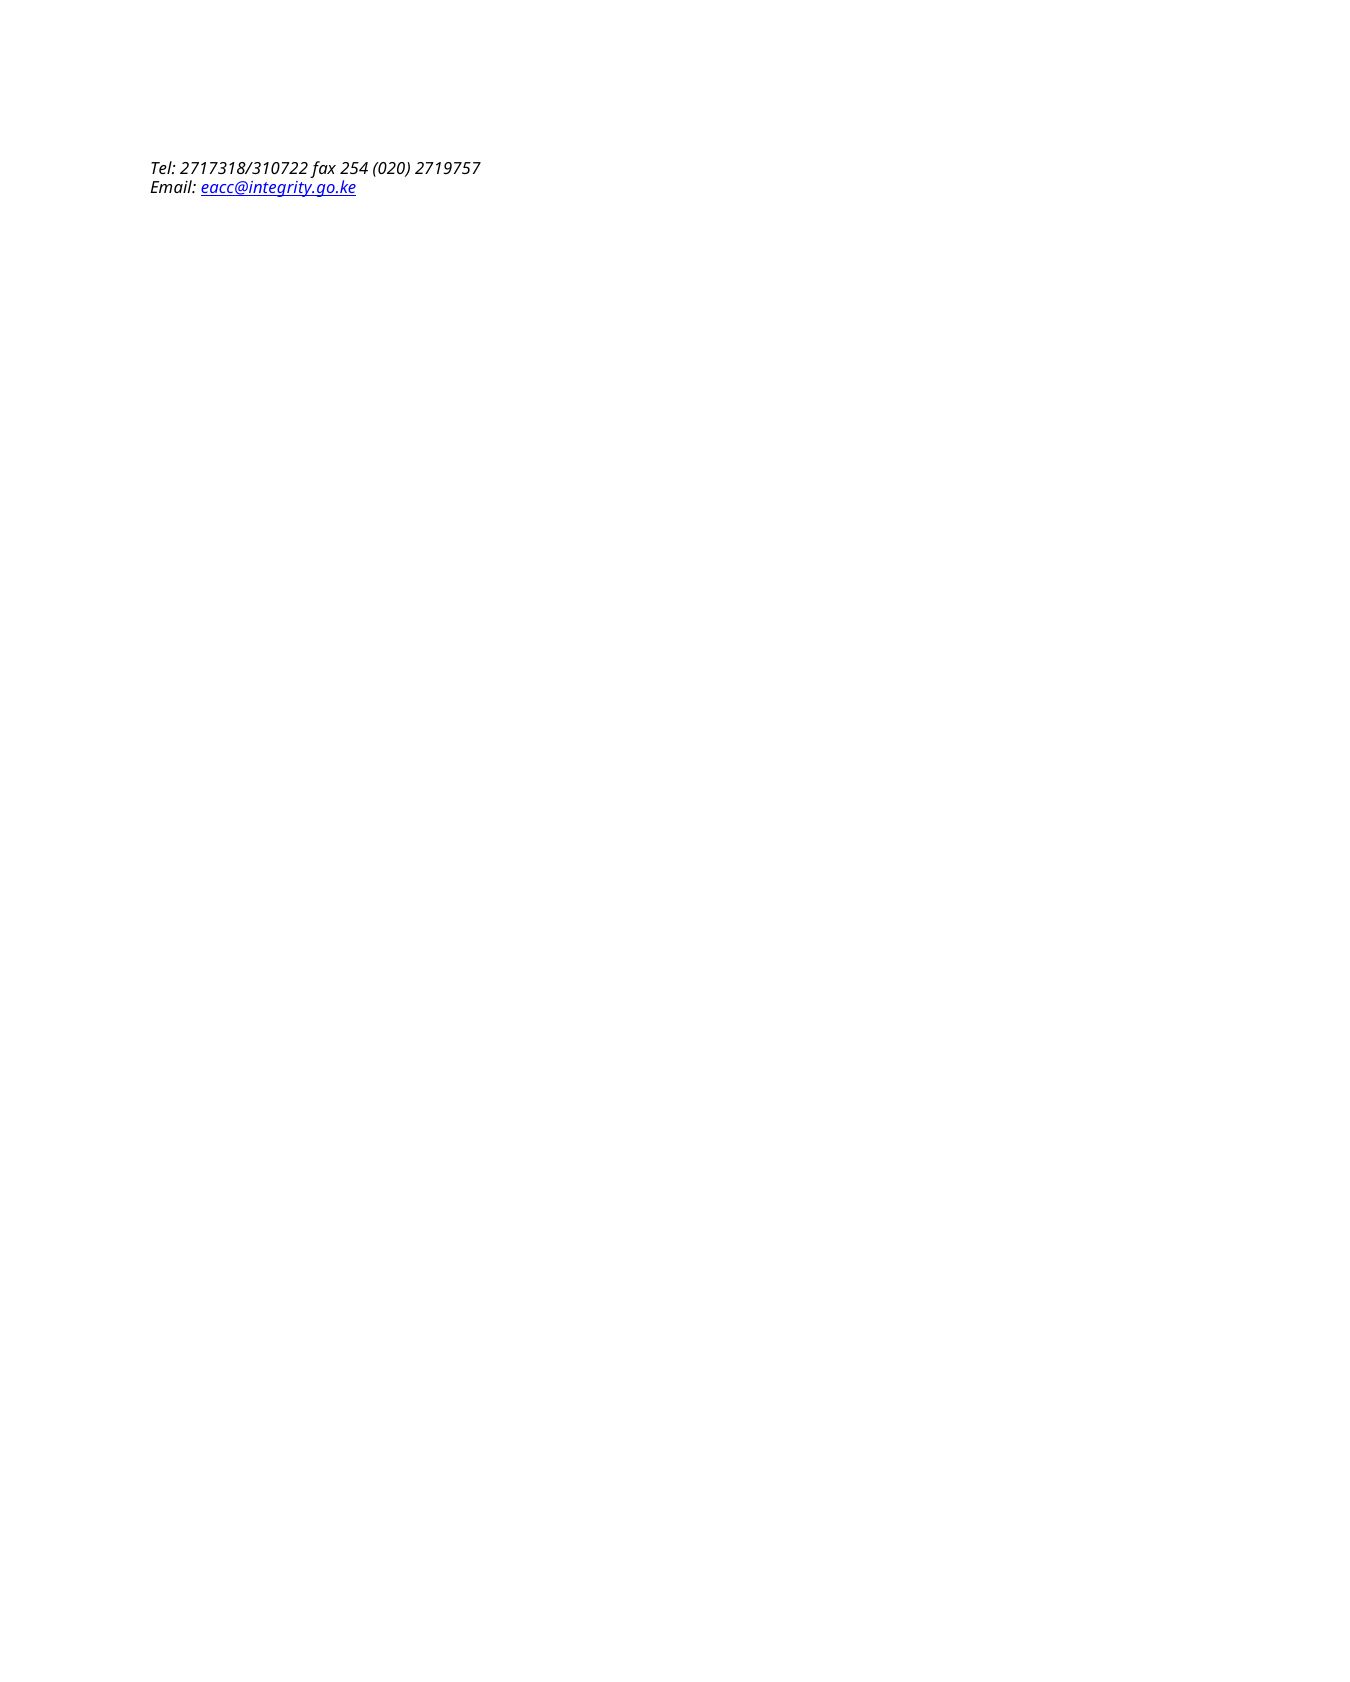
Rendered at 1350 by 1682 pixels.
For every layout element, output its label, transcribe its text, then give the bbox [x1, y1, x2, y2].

text Tel: 2717318/310722 fax 254 (020) 2719757 [150, 156, 1210, 179]
text Email: eacc@integrity.go.ke [150, 179, 1210, 198]
